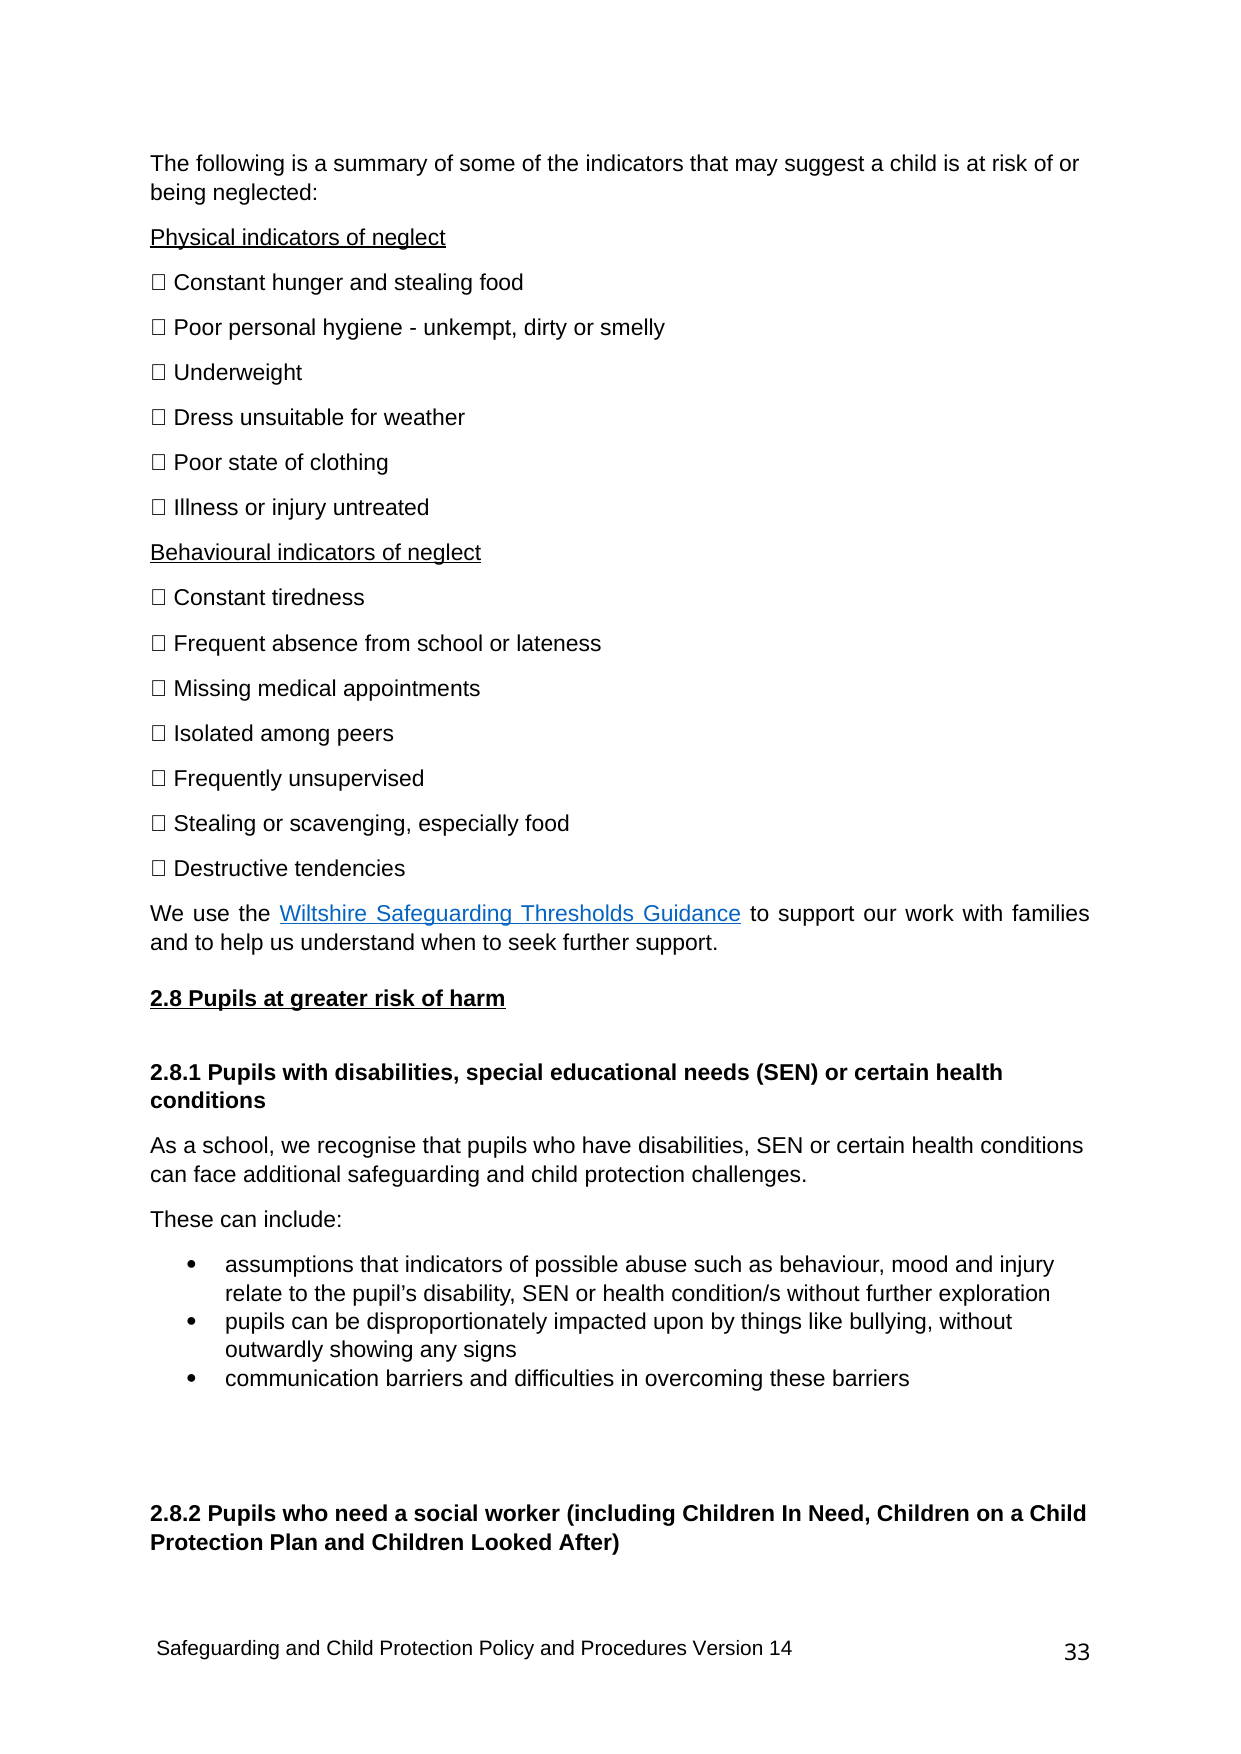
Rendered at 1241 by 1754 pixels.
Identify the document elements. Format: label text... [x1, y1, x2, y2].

text  Underweight [150, 359, 1090, 385]
text  Isolated among peers [150, 720, 1090, 746]
text These can include: [150, 1206, 1090, 1232]
text  Constant hunger and stealing food [150, 269, 1090, 295]
list assumptions that indicators of possible abuse such as behaviour, mood and injury relate to the pupil’s disability, SEN or health condition/s without further exploration [187, 1251, 1090, 1306]
text 2.8.2 Pupils who need a social worker (including Children In Need, Children on a Child Protection Plan and Children Looked After) [150, 1500, 1090, 1555]
text The following is a summary of some of the indicators that may suggest a child is at risk of or being neglected: [150, 150, 1090, 205]
text Physical indicators of neglect [150, 223, 1090, 250]
text  Poor state of clothing [150, 449, 1090, 475]
text As a school, we recognise that pupils who have disabilities, SEN or certain health conditions can face additional safeguarding and child protection challenges. [150, 1132, 1090, 1187]
text 2.8 Pupils at greater risk of harm [150, 985, 1090, 1012]
text  Frequently unsupervised [150, 765, 1090, 791]
text  Poor personal hygiene - unkempt, dirty or smelly [150, 314, 1090, 340]
text  Illness or injury untreated [150, 494, 1090, 521]
text  Missing medical appointments [150, 674, 1090, 701]
text  Stealing or scavenging, especially food [150, 810, 1090, 836]
text We use the Wiltshire Safeguarding Thresholds Guidance to support our work with families and to help us understand when to seek further support. [150, 900, 1090, 955]
text  Frequent absence from school or lateness [150, 629, 1090, 656]
text  Destructive tendencies [150, 855, 1090, 881]
text Behavioural indicators of neglect [150, 539, 1090, 566]
text  Dress unsuitable for weather [150, 404, 1090, 430]
list communication barriers and difficulties in overcoming these barriers [187, 1365, 1090, 1391]
text 2.8.1 Pupils with disabilities, special educational needs (SEN) or certain health conditions [150, 1059, 1090, 1114]
list pupils can be disproportionately impacted upon by things like bullying, without outwardly showing any signs [187, 1308, 1090, 1363]
text  Constant tiredness [150, 584, 1090, 611]
